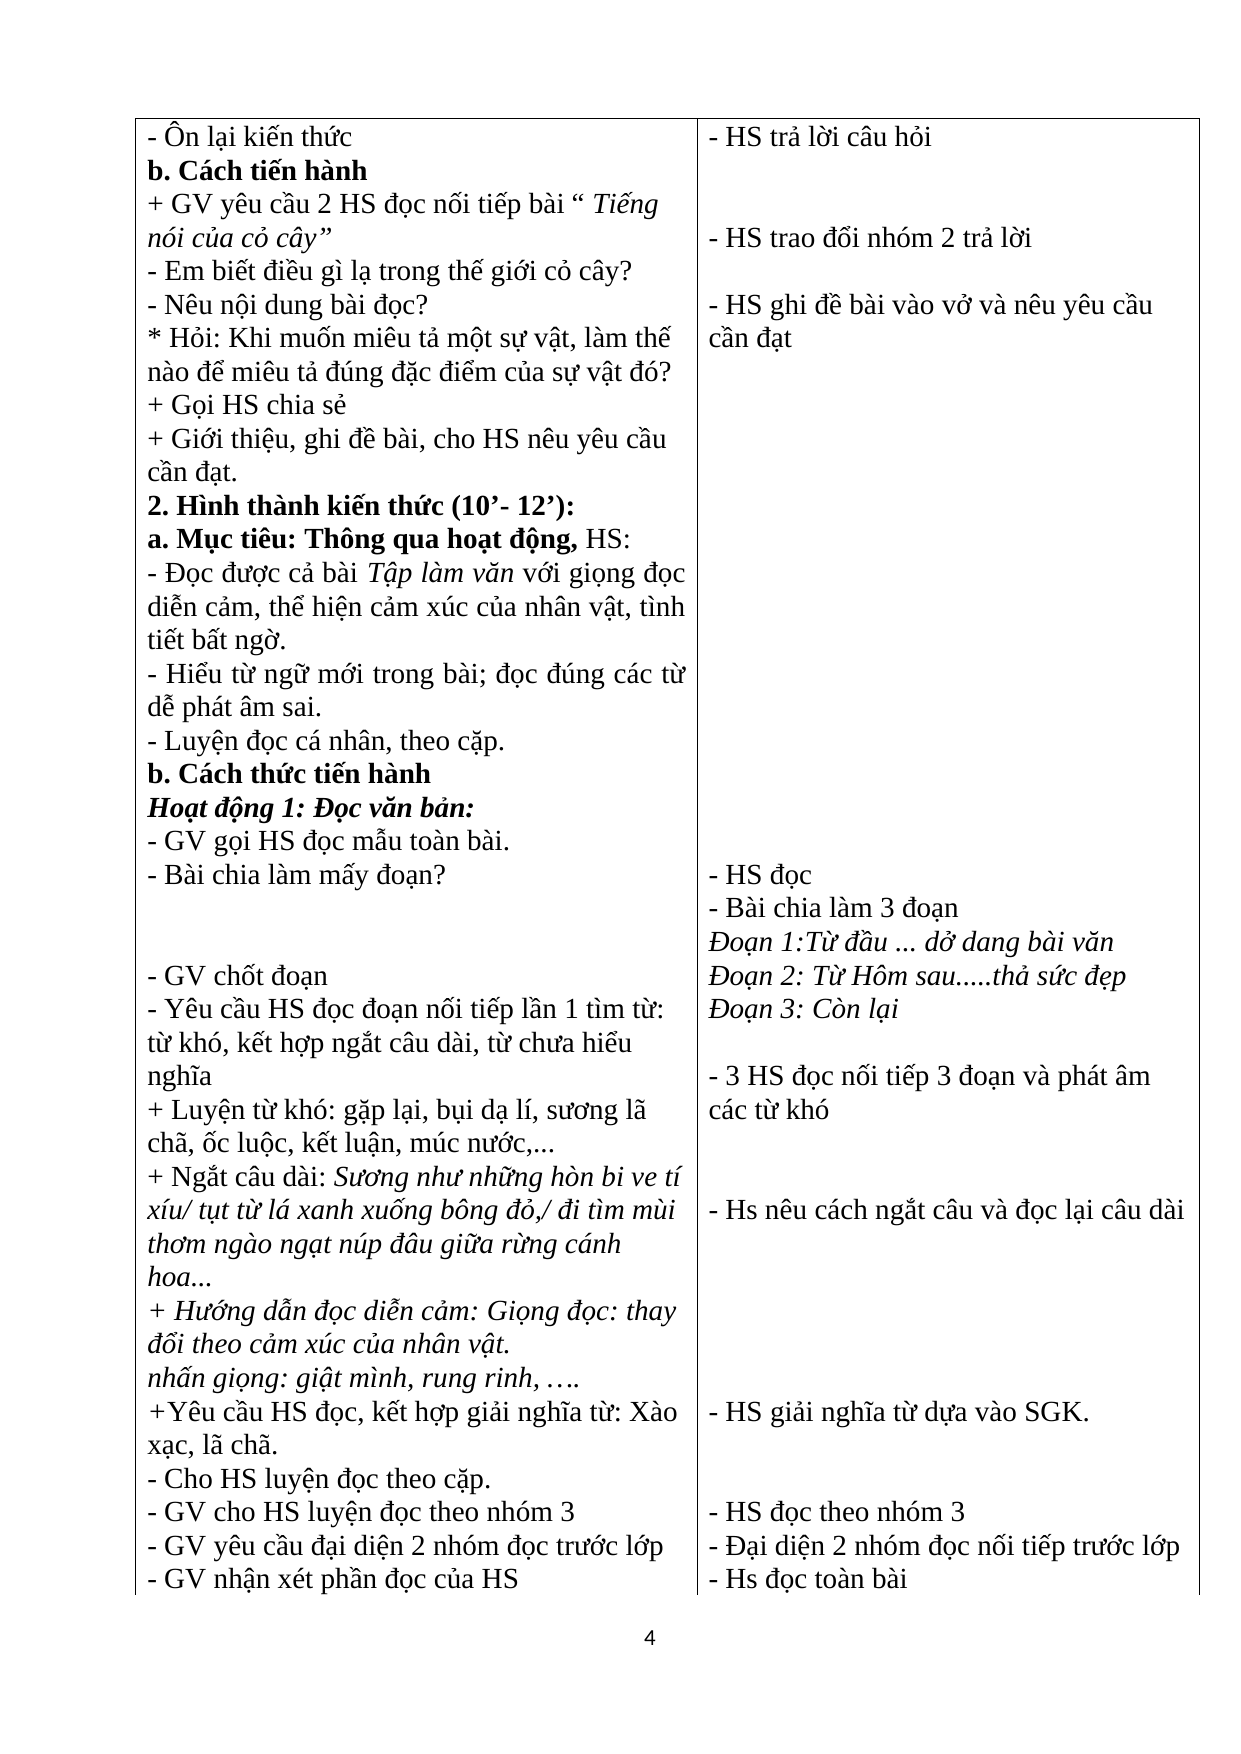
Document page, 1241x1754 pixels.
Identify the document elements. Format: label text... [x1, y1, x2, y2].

table_cell - HS đọc - Bài chia làm 3 đoạn Đoạn 1:Từ đầu ... dở dang bài văn Đoạn 2: Từ Hôm sau.....thả sức đẹp Đoạn 3: Còn lại - 3 HS đọc nối tiếp 3 đoạn và phát âm các từ khó - Hs nêu cách ngắt câu và đọc lại câu dài - HS giải nghĩa từ dựa vào SGK. - HS đọc theo nhóm 3 - Đại diện 2 nhóm đọc nối tiếp trước lớp - Hs đọc toàn bài [698, 488, 1199, 1595]
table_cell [136, 119, 697, 488]
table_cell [698, 119, 1199, 488]
table_cell 2. Hình thành kiến thức (10’- 12’): a. Mục tiêu: Thông qua hoạt động, HS: - Đọc được cả bài Tập làm văn với giọng đọc diễn cảm, thể hiện cảm xúc của nhân vật, tình tiết bất ngờ. - Hiểu từ ngữ mới trong bài; đọc đúng các từ dễ phát âm sai. - Luyện đọc cá nhân, theo cặp. b. Cách thức tiến hành Hoạt động 1: Đọc văn bản: - GV gọi HS đọc mẫu toàn bài. - Bài chia làm mấy đoạn? - GV chốt đoạn - Yêu cầu HS đọc đoạn nối tiếp lần 1 tìm từ: từ khó, kết hợp ngắt câu dài, từ chưa hiểu nghĩa + Luyện từ khó: gặp lại, bụi dạ lí, sương lã chã, ốc luộc, kết luận, múc nước,... + Ngắt câu dài: Sương như những hòn bi ve tí xíu/ tụt từ lá xanh xuống bông đỏ,/ đi tìm mùi thơm ngào ngạt núp đâu giữa rừng cánh hoa... + Hướng dẫn đọc diễn cảm: Giọng đọc: thay đổi theo cảm xúc của nhân vật. nhấn giọng: giật mình, rung rinh, …. +Yêu cầu HS đọc, kết hợp giải nghĩa từ: Xào xạc, lã chã. - Cho HS luyện đọc theo cặp. - GV cho HS luyện đọc theo nhóm 3 - GV yêu cầu đại diện 2 nhóm đọc trước lớp - GV nhận xét phần đọc của HS [136, 488, 697, 1595]
